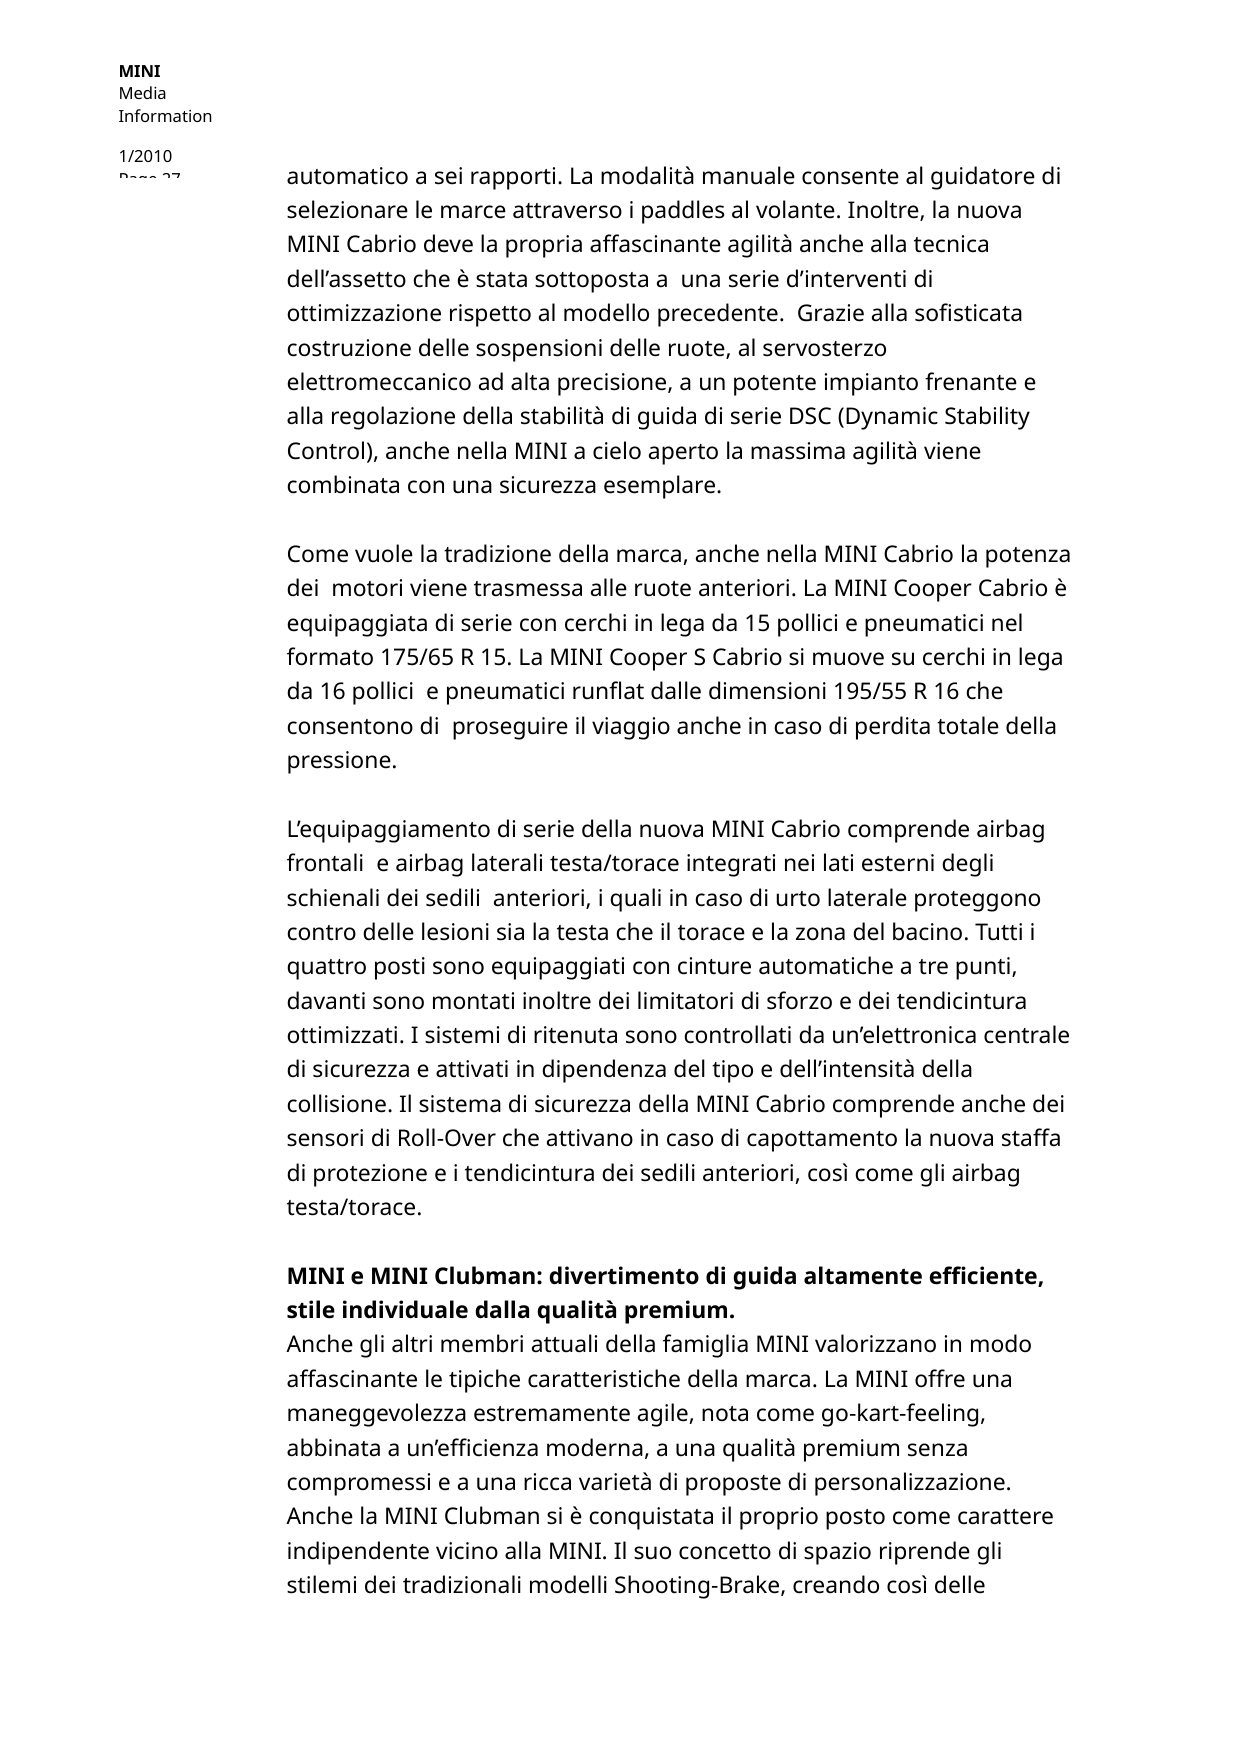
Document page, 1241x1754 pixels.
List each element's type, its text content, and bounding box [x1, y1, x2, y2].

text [286, 1325, 1072, 1600]
text L’equipaggiamento di serie della nuova MINI Cabrio comprende airbag frontali e airbag laterali testa/torace integrati nei lati esterni degli schienali dei sedili anteriori, i quali in caso di urto laterale proteggono contro delle lesioni sia la testa che il torace e la zona del bacino. Tutti i quattro posti sono equipaggiati con cinture automatiche a tre punti, davanti sono montati inoltre dei limitatori di sforzo e dei tendicintura ottimizzati. I sistemi di ritenuta sono controllati da un’elettronica centrale di sicurezza e attivati in dipendenza del tipo e dell’intensità della collisione. Il sistema di sicurezza della MINI Cabrio comprende anche dei sensori di Roll-Over che attivano in caso di capottamento la nuova staffa di protezione e i tendicintura dei sedili anteriori, così come gli airbag testa/torace. [286, 810, 1072, 1222]
text MINI e MINI Clubman: divertimento di guida altamente efficiente, stile individuale dalla qualità premium. [286, 1257, 1072, 1325]
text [286, 157, 1072, 500]
text Come vuole la tradizione della marca, anche nella MINI Cabrio la potenza dei motori viene trasmessa alle ruote anteriori. La MINI Cooper Cabrio è equipaggiata di serie con cerchi in lega da 15 pollici e pneumatici nel formato 175/65 R 15. La MINI Cooper S Cabrio si muove su cerchi in lega da 16 pollici e pneumatici runflat dalle dimensioni 195/55 R 16 che consentono di proseguire il viaggio anche in caso di perdita totale della pressione. [286, 535, 1072, 775]
